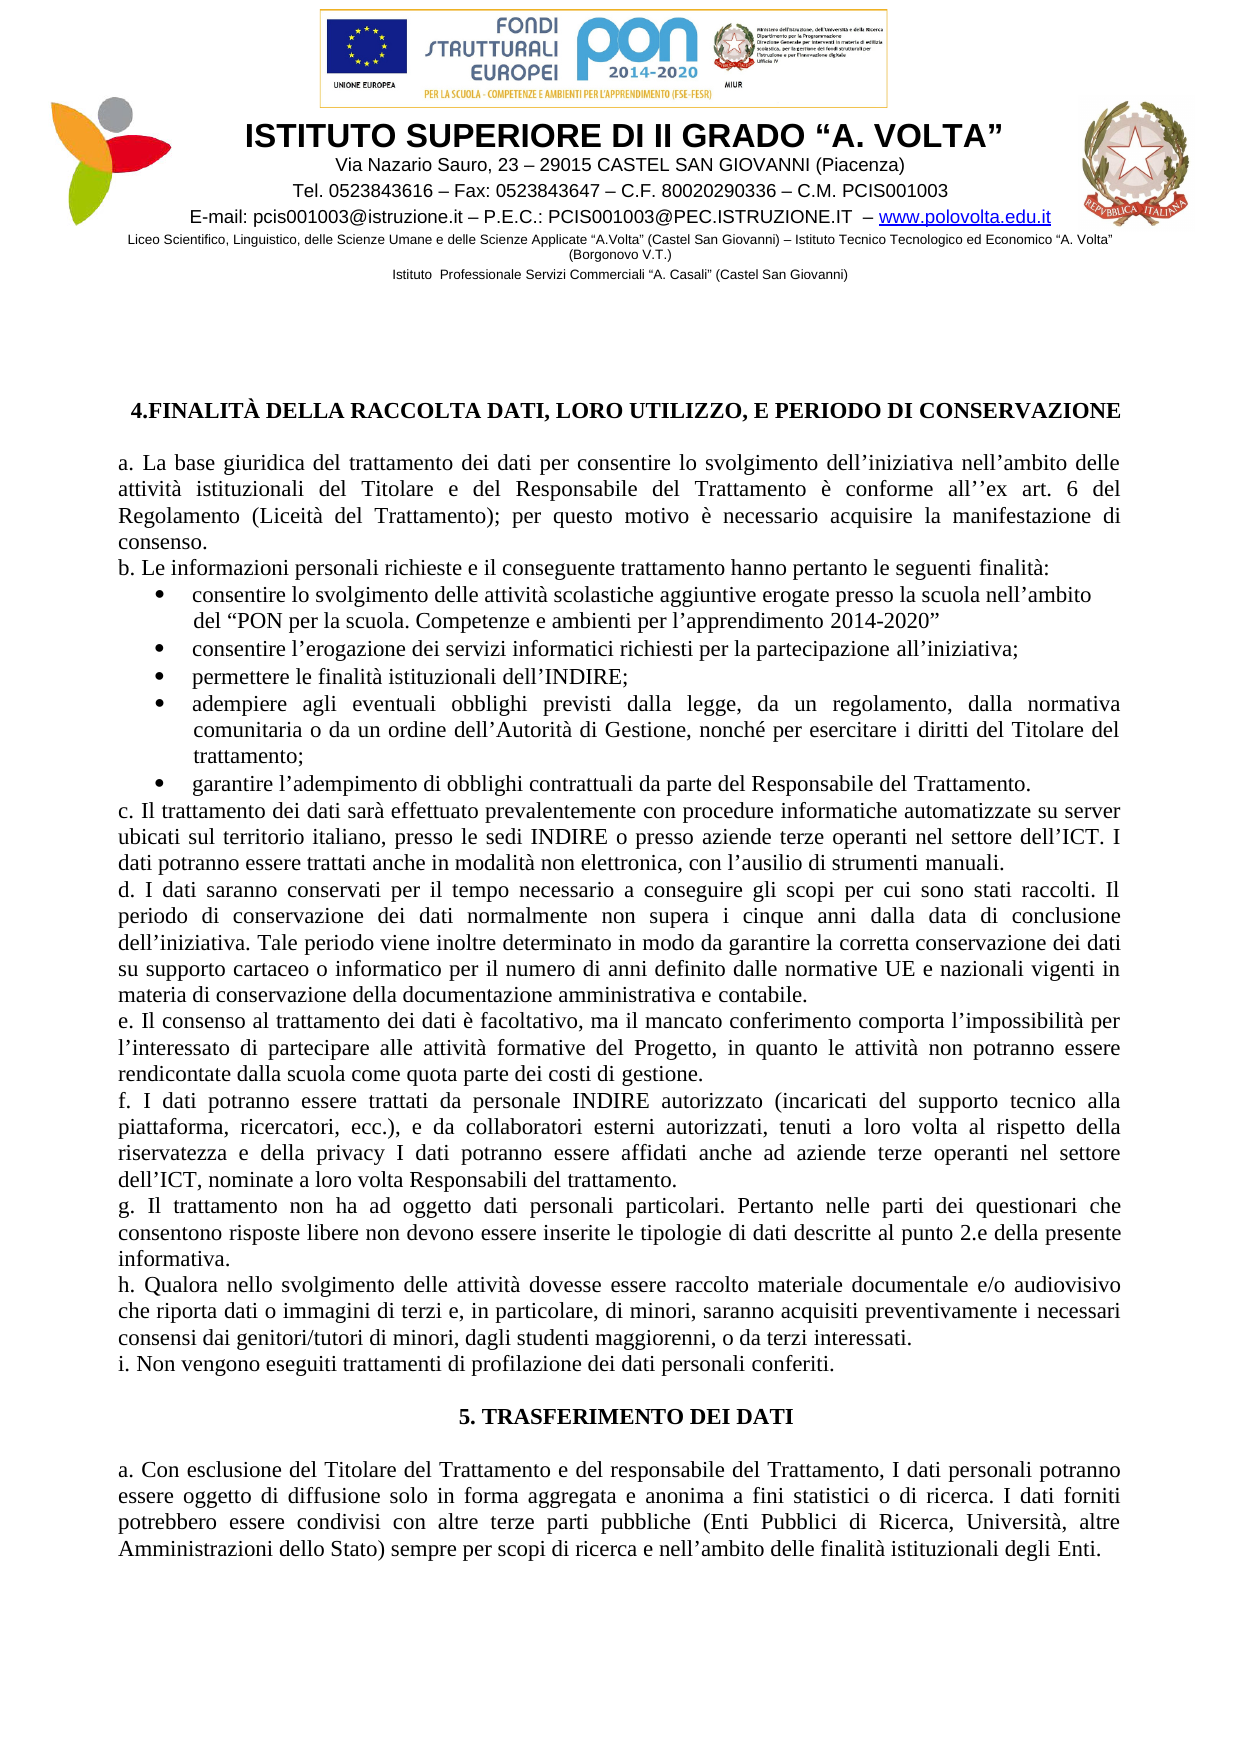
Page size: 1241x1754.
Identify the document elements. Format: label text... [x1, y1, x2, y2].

list adempiere agli eventuali obblighi previsti dalla legge, da un regolamento, dalla normativa comunitaria o da un ordine dell’Autorità di Gestione, nonché per esercitare i diritti del Titolare del trattamento; [156, 690, 1122, 769]
list La base giuridica del trattamento dei dati per consentire lo svolgimento dell’iniziativa nell’ambito delle attività istituzionali del Titolare e del Responsabile del Trattamento è conforme all’’ex art. 6 del Regolamento (Liceità del Trattamento); per questo motivo è necessario acquisire la manifestazione di consenso. [118, 449, 1122, 554]
list consentire lo svolgimento delle attività scolastiche aggiuntive erogate presso la scuola nell’ambito del “PON per la scuola. Competenze e ambienti per l’apprendimento 2014-2020” [156, 581, 1122, 634]
list consentire l’erogazione dei servizi informatici richiesti per la partecipazione all’iniziativa; [155, 634, 1134, 662]
list garantire l’adempimento di obblighi contrattuali da parte del Responsabile del Trattamento. [155, 769, 1134, 797]
list Le informazioni personali richieste e il conseguente trattamento hanno pertanto le seguenti finalità: [118, 555, 1134, 581]
picture [1078, 95, 1196, 232]
list permettere le finalità istituzionali dell’INDIRE; [155, 662, 1134, 690]
list Con esclusione del Titolare del Trattamento e del responsabile del Trattamento, I dati personali potranno essere oggetto di diffusione solo in forma aggregata e anonima a fini statistici o di ricerca. I dati forniti potrebbero essere condivisi con altre terze parti pubbliche (Enti Pubblici di Ricerca, Università, altre Amministrazioni dello Stato) sempre per scopi di ricerca e nell’ambito delle finalità istituzionali degli Enti. [118, 1456, 1123, 1561]
list Il consenso al trattamento dei dati è facoltativo, ma il mancato conferimento comporta l’impossibilità per l’interessato di partecipare alle attività formative del Progetto, in quanto le attività non potranno essere rendicontate dalla scuola come quota parte dei costi di gestione. [118, 1008, 1123, 1087]
picture [319, 9, 888, 108]
list I dati potranno essere trattati da personale INDIRE autorizzato (incaricati del supporto tecnico alla piattaforma, ricercatori, ecc.), e da collaboratori esterni autorizzati, tenuti a loro volta al rispetto della riservatezza e della privacy I dati potranno essere affidati anche ad aziende terze operanti nel settore dell’ICT, nominate a loro volta Responsabili del trattamento. [118, 1087, 1122, 1192]
subtitle TRASFERIMENTO DEI DATI [118, 1403, 1134, 1430]
picture [42, 95, 173, 227]
list I dati saranno conservati per il tempo necessario a conseguire gli scopi per cui sono stati raccolti. Il periodo di conservazione dei dati normalmente non supera i cinque anni dalla data di conclusione dell’iniziativa. Tale periodo viene inoltre determinato in modo da garantire la corretta conservazione dei dati su supporto cartaceo o informatico per il numero di anni definito dalle normative UE e nazionali vigenti in materia di conservazione della documentazione amministrativa e contabile. [118, 876, 1123, 1008]
subtitle FINALITÀ DELLA RACCOLTA DATI, LORO UTILIZZO, E PERIODO DI CONSERVAZIONE [118, 397, 1134, 423]
list Qualora nello svolgimento delle attività dovesse essere raccolto materiale documentale e/o audiovisivo che riporta dati o immagini di terzi e, in particolare, di minori, saranno acquisiti preventivamente i necessari consensi dai genitori/tutori di minori, dagli studenti maggiorenni, o da terzi interessati. [118, 1271, 1122, 1350]
list Il trattamento non ha ad oggetto dati personali particolari. Pertanto nelle parti dei questionari che consentono risposte libere non devono essere inserite le tipologie di dati descritte al punto 2.e della presente informativa. [118, 1192, 1123, 1271]
list Il trattamento dei dati sarà effettuato prevalentemente con procedure informatiche automatizzate su server ubicati sul territorio italiano, presso le sedi INDIRE o presso aziende terze operanti nel settore dell’ICT. I dati potranno essere trattati anche in modalità non elettronica, con l’ausilio di strumenti manuali. [118, 797, 1123, 876]
list Non vengono eseguiti trattamenti di profilazione dei dati personali conferiti. [118, 1350, 1134, 1377]
